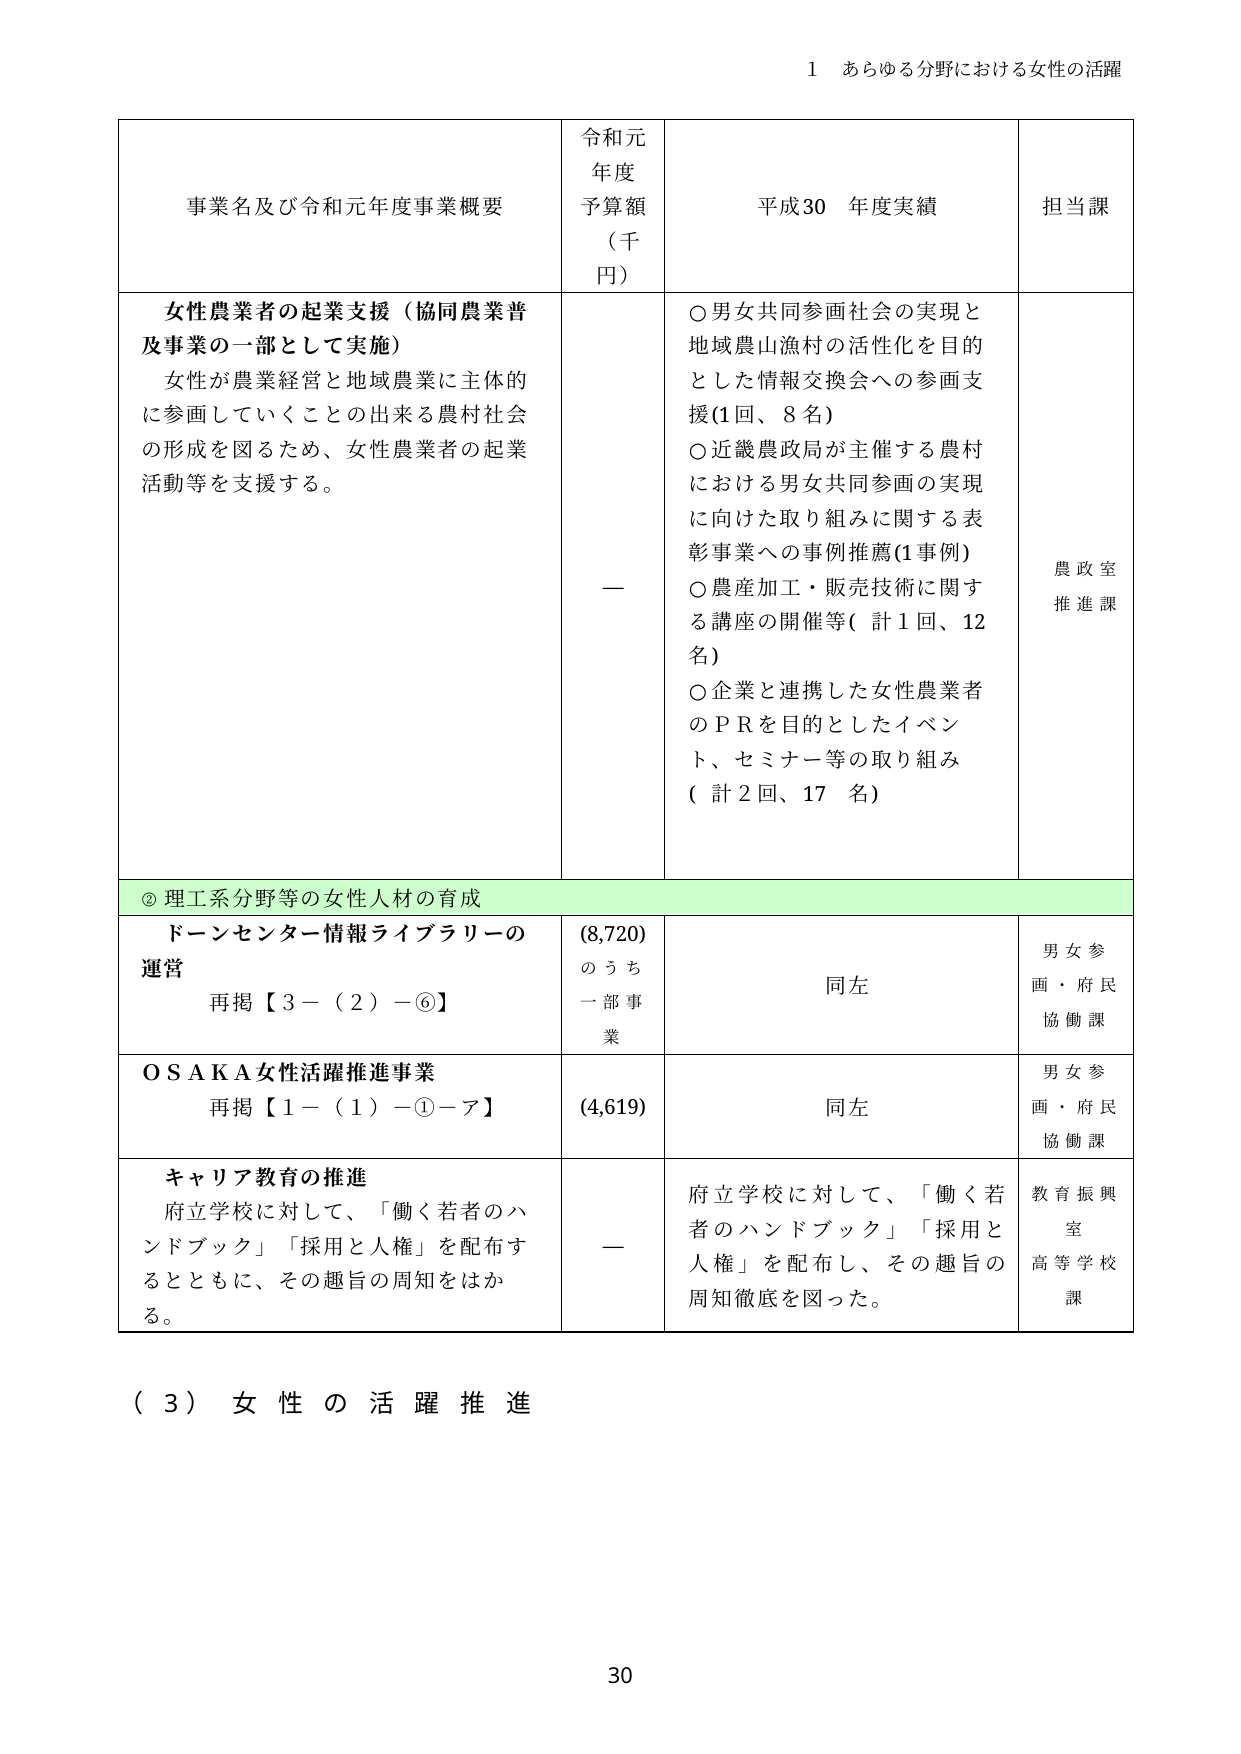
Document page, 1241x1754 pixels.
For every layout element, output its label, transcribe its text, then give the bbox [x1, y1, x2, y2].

table_cell 府立学校に対して、「働く若者のハンドブック」「採用と人権」を配布し、その趣旨の周知徹底を図った。 [665, 1159, 1018, 1331]
table_cell ― [562, 1159, 664, 1331]
table_cell 教育振興室 高等学校課 [1019, 1159, 1133, 1331]
text （3）女性の活躍推進 [118, 1367, 1122, 1436]
table_cell 女性農業者の起業支援（協同農業普及事業の一部として実施） 女性が農業経営と地域農業に主体的に参画していくことの出来る農村社会の形成を図るため、女性農業者の起業活動等を支援する。 [119, 293, 561, 879]
table_cell ○男女共同参画社会の実現と地域農山漁村の活性化を目的とした情報交換会への参画支援(1回、８名) ○近畿農政局が主催する農村における男女共同参画の実現に向けた取り組みに関する表彰事業への事例推薦(1事例) ○農産加工・販売技術に関する講座の開催等(計１回、12名) ○企業と連携した女性農業者のＰＲを目的としたイベント、セミナー等の取り組み(計２回、17名) [665, 293, 1018, 879]
table_header 担当課 [1019, 120, 1133, 292]
table_cell ― [562, 293, 664, 879]
table_cell 同左 [665, 1055, 1018, 1158]
table_header 事業名及び令和元年度事業概要 [119, 120, 561, 292]
table_cell 男女参画・府民協働課 [1019, 916, 1133, 1053]
table_header 令和元年度 予算額 （千円） [562, 120, 664, 292]
table_cell (4,619) [562, 1055, 664, 1158]
table_cell 男女参画・府民協働課 [1019, 1055, 1133, 1158]
table_cell ドーンセンター情報ライブラリーの運営 再掲【３－（２）－⑥】 [119, 916, 561, 1053]
table_cell (8,720) のうち一部事業 [562, 916, 664, 1053]
table_cell ＯＳＡＫＡ女性活躍推進事業 再掲【１－（１）－①－ア】 [119, 1055, 561, 1158]
table_cell 同左 [665, 916, 1018, 1053]
table_cell キャリア教育の推進 府立学校に対して、「働く若者のハンドブック」「採用と人権」を配布するとともに、その趣旨の周知をはかる。 [119, 1159, 561, 1331]
table_header 平成30年度実績 [665, 120, 1018, 292]
table_cell 農政室推進課 [1019, 293, 1133, 879]
table_cell ②理工系分野等の女性人材の育成 [119, 880, 1133, 914]
